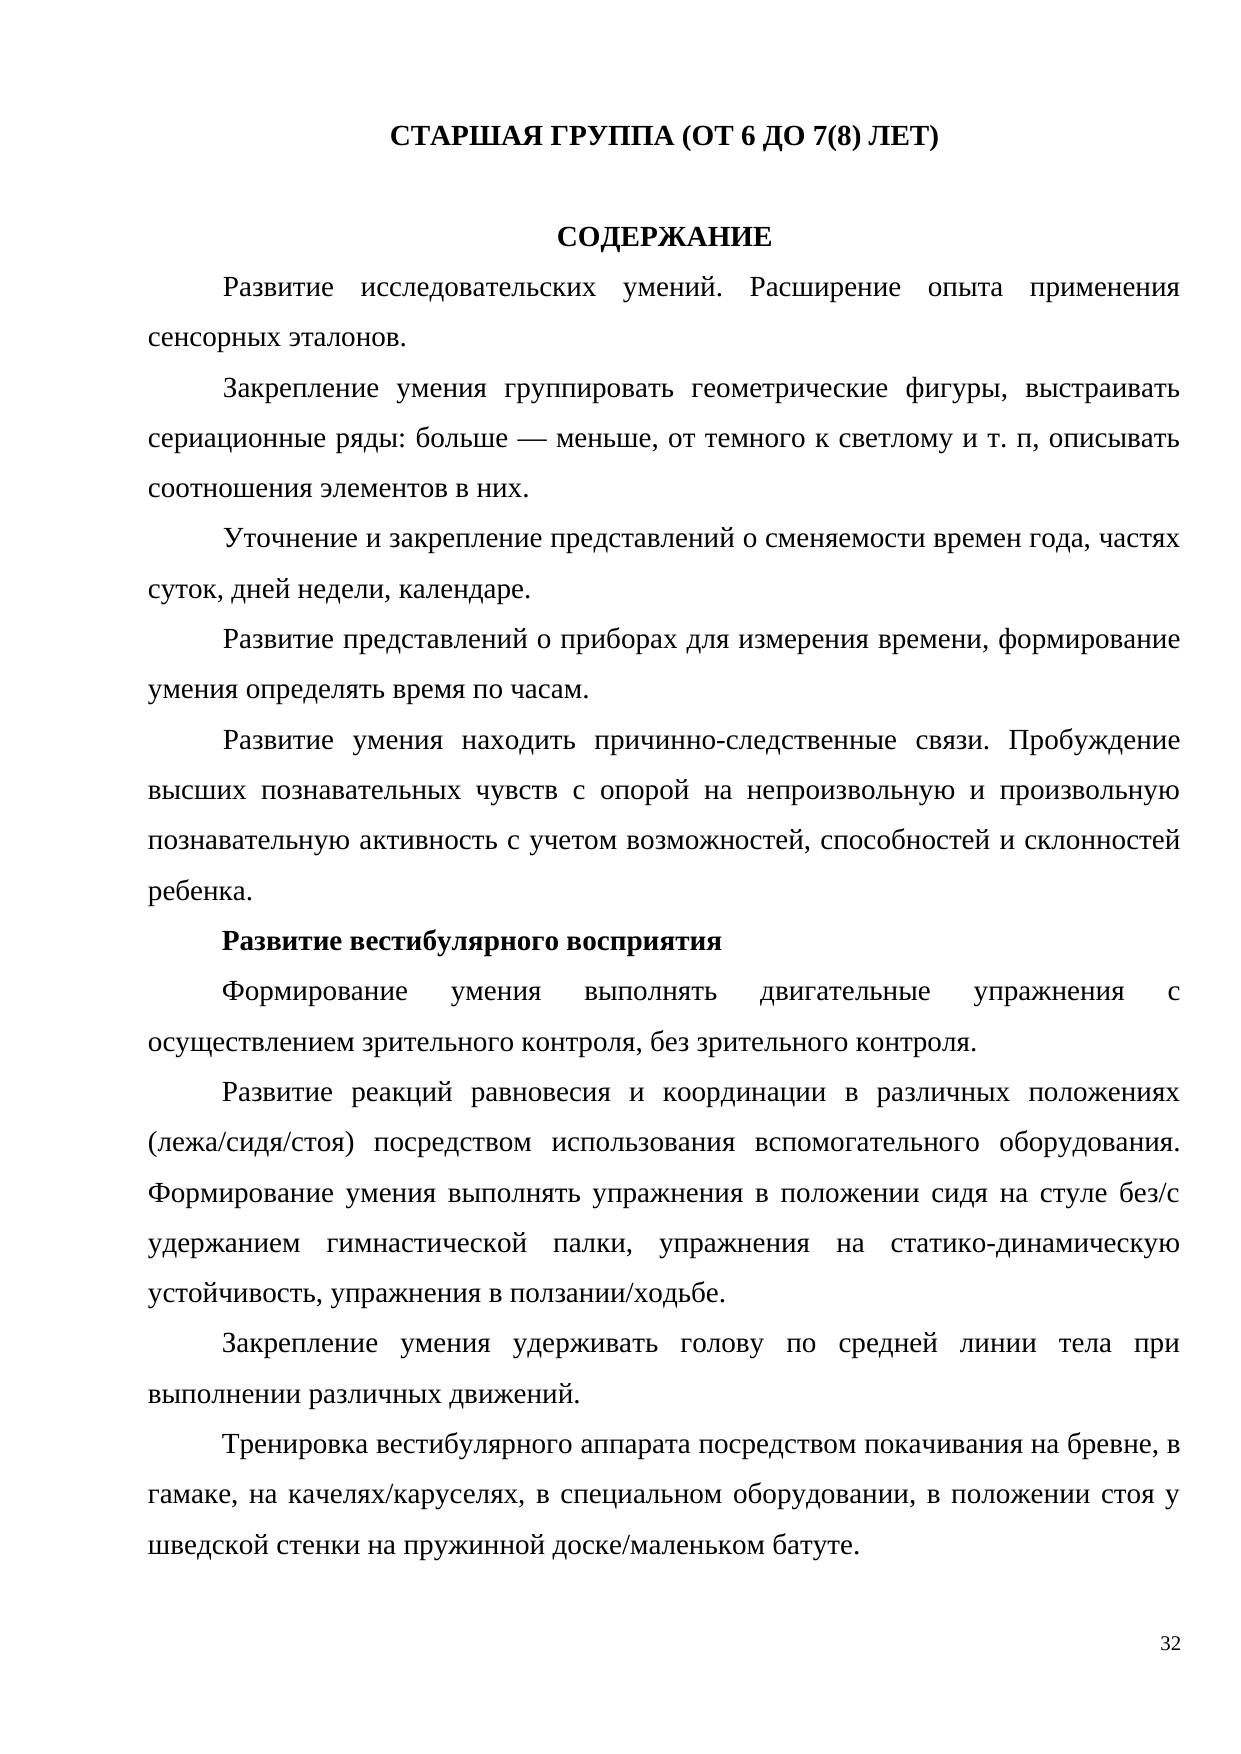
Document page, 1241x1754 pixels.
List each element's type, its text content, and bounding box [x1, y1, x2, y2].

text Формирование умения выполнять двигательные упражнения с осуществлением зрительного контроля, без зрительного контроля. [148, 973, 1181, 1057]
text Развитие умения находить причинно-следственные связи. Пробуждение высших познавательных чувств с опорой на непроизвольную и произвольную познавательную активность с учетом возможностей, способностей и склонностей ребенка. [148, 722, 1181, 906]
text Развитие представлений о приборах для измерения времени, формирование умения определять время по часам. [148, 621, 1181, 705]
text СТАРШАЯ ГРУППА (ОТ 6 ДО 7(8) ЛЕТ) [148, 118, 1181, 152]
text Содержание [148, 219, 1181, 252]
text Развитие исследовательских умений. Расширение опыта применения сенсорных эталонов. [148, 269, 1181, 353]
text Развитие реакций равновесия и координации в различных положениях (лежа/сидя/стоя) посредством использования вспомогательного оборудования. Формирование умения выполнять упражнения в положении сидя на стуле без/с удержанием гимнастической палки, упражнения на статико-динамическую устойчивость, упражнения в ползании/ходьбе. [148, 1074, 1181, 1309]
text Развитие вестибулярного восприятия [148, 923, 1181, 957]
text Закрепление умения группировать геометрические фигуры, выстраивать сериационные ряды: больше — меньше, от темного к светлому и т. п, описывать соотношения элементов в них. [148, 370, 1181, 504]
text Закрепление умения удерживать голову по средней линии тела при выполнении различных движений. [148, 1326, 1181, 1409]
text Уточнение и закрепление представлений о сменяемости времен года, частях суток, дней недели, календаре. [148, 521, 1181, 604]
text Тренировка вестибулярного аппарата посредством покачивания на бревне, в гамаке, на качелях/каруселях, в специальном оборудовании, в положении стоя у шведской стенки на пружинной доске/маленьком батуте. [148, 1426, 1181, 1560]
